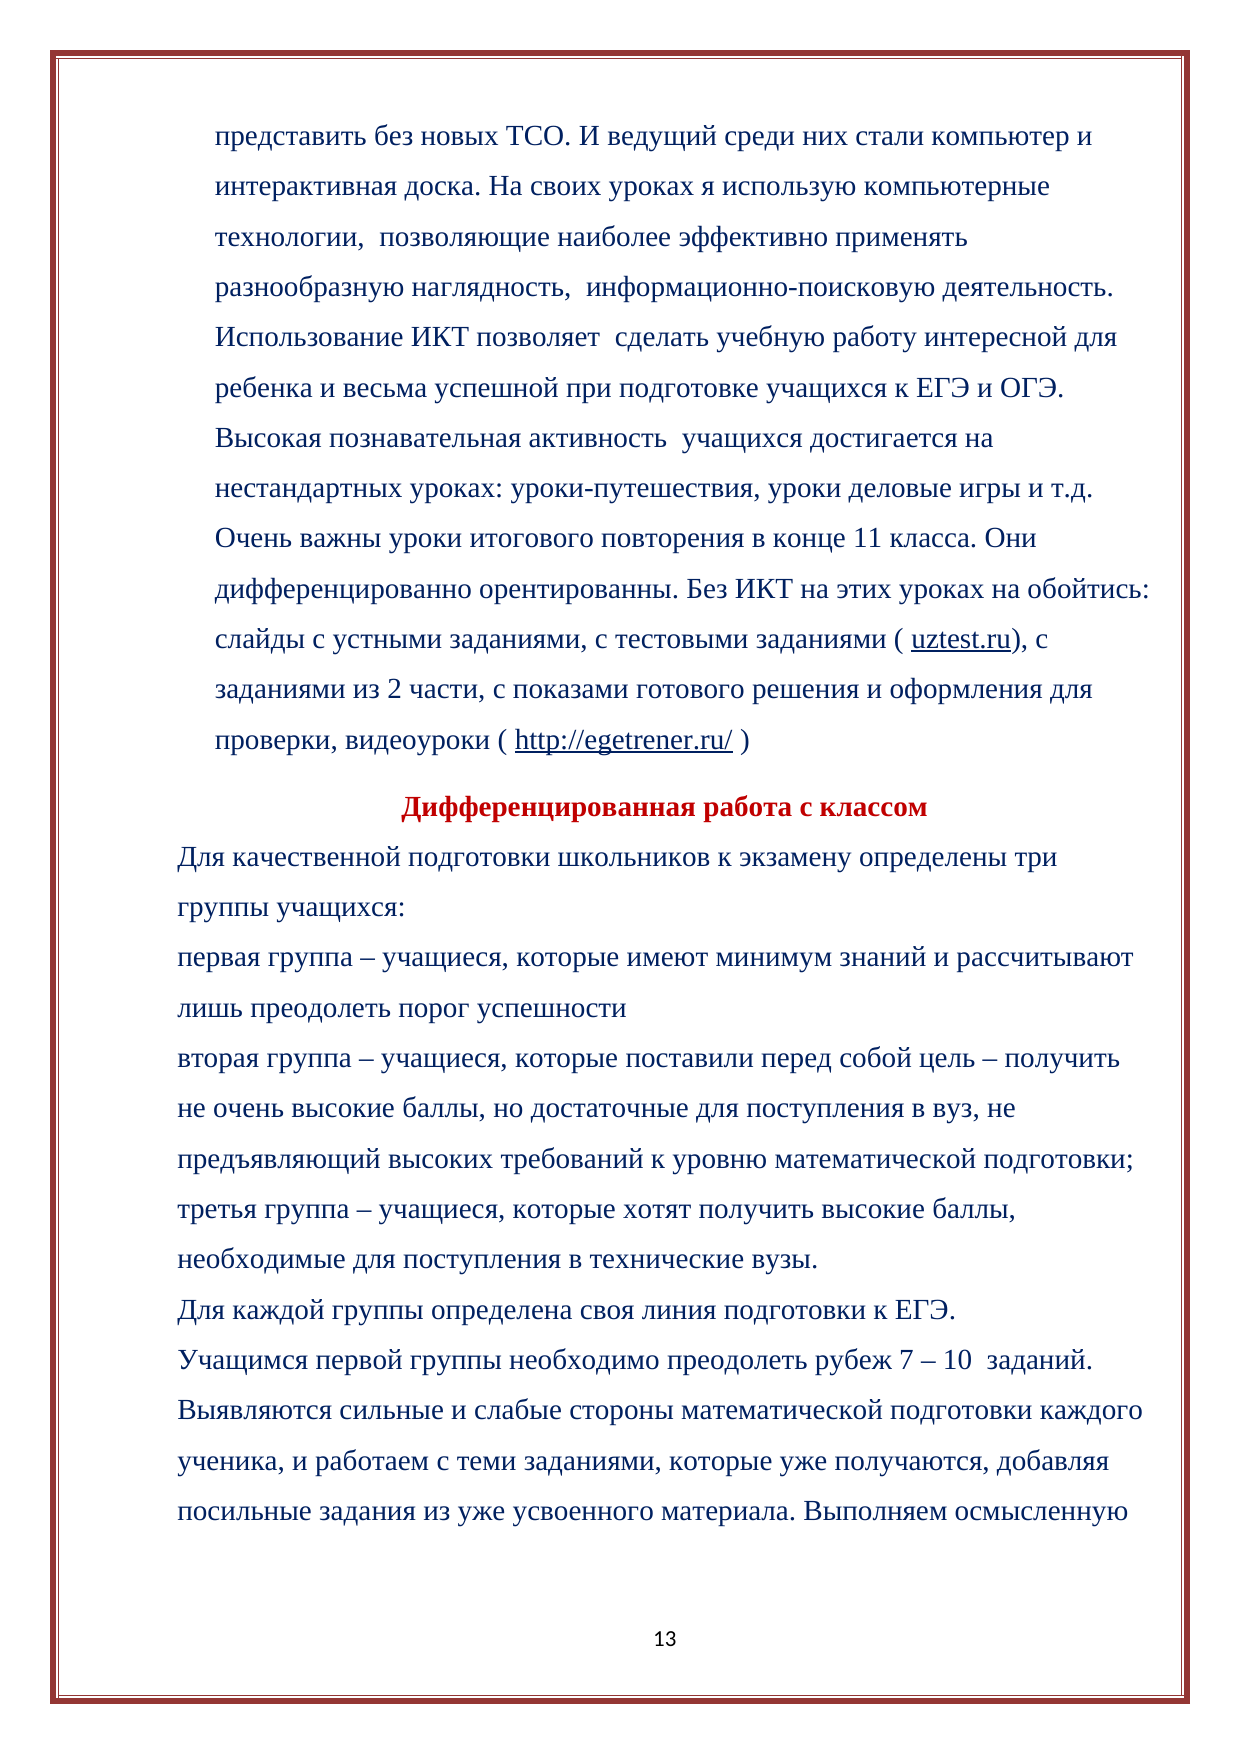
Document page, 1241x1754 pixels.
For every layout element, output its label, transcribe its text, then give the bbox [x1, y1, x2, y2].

text вторая группа – учащиеся, которые поставили перед собой цель – получить не очень высокие баллы, но достаточные для поступления в вуз, не предъявляющий высоких требований к уровню математической подготовки; [177, 1040, 1152, 1174]
text первая группа – учащиеся, которые имеют минимум знаний и рассчитывают лишь преодолеть порог успешности [177, 939, 1152, 1023]
text Для каждой группы определена своя линия подготовки к ЕГЭ. [177, 1292, 1152, 1325]
text третья группа – учащиеся, которые хотят получить высокие баллы, необходимые для поступления в технические вузы. [177, 1191, 1152, 1275]
text Для качественной подготовки школьников к экзамену определены три группы учащихся: [177, 839, 1152, 923]
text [214, 118, 1152, 755]
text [177, 1342, 1152, 1527]
text Дифференцированная работа с классом [177, 789, 1152, 822]
